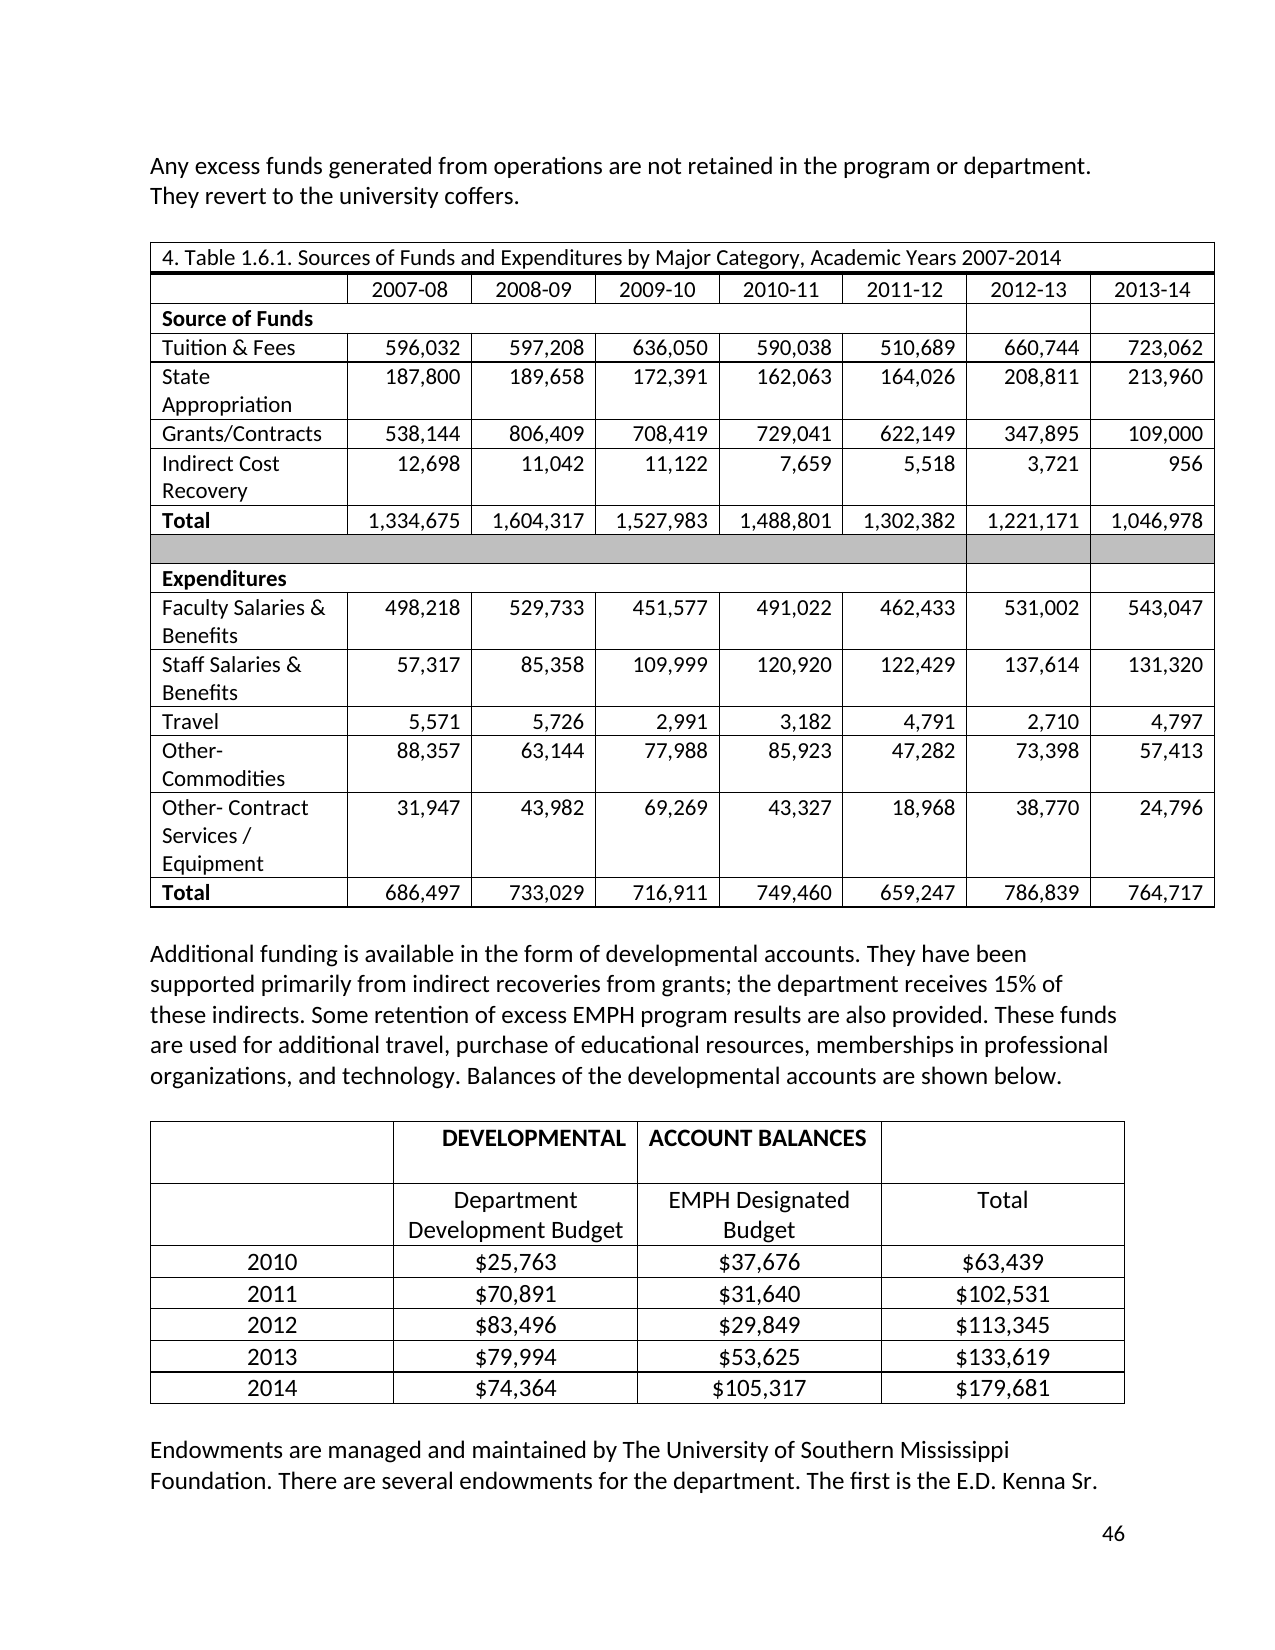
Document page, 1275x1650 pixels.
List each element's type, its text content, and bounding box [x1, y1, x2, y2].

table_cell 12,698 [348, 449, 471, 505]
table_cell 137,614 [967, 650, 1090, 706]
table_cell 723,062 [1091, 334, 1214, 361]
table_cell $105,317 [638, 1373, 881, 1403]
table_cell Total [151, 878, 347, 906]
table_cell 462,433 [843, 593, 966, 649]
table_cell 1,604,317 [472, 506, 595, 534]
table_cell [151, 1184, 393, 1245]
table_cell 73,398 [967, 736, 1090, 792]
table_cell 1,046,978 [1091, 506, 1214, 534]
table_cell Other- Commodities [151, 736, 347, 792]
table_cell 69,269 [596, 793, 719, 877]
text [150, 1434, 1125, 1496]
table_cell 2,710 [967, 707, 1090, 735]
table_cell 5,518 [843, 449, 966, 505]
table_cell 85,358 [472, 650, 595, 706]
table_cell $37,676 [638, 1246, 881, 1277]
table_cell 2014 [151, 1373, 393, 1403]
table_cell 686,497 [348, 878, 471, 906]
table_cell 2,991 [596, 707, 719, 735]
table_cell Department Development Budget [394, 1184, 637, 1245]
table_cell 2013-14 [1091, 275, 1214, 303]
table_cell $83,496 [394, 1309, 637, 1340]
table_cell 43,982 [472, 793, 595, 877]
table_cell 2012-13 [967, 275, 1090, 303]
table_cell $113,345 [882, 1309, 1124, 1340]
table_cell Tuition & Fees [151, 334, 347, 361]
table_cell 543,047 [1091, 593, 1214, 649]
table_cell 538,144 [348, 420, 471, 448]
table_cell 3,721 [967, 449, 1090, 505]
table_cell 956 [1091, 449, 1214, 505]
table_cell 47,282 [843, 736, 966, 792]
table_cell 131,320 [1091, 650, 1214, 706]
table_cell $63,439 [882, 1246, 1124, 1277]
table_cell $70,891 [394, 1278, 637, 1308]
table_cell EMPH Designated Budget [638, 1184, 881, 1245]
table_cell 2009-10 [596, 275, 719, 303]
table_cell 510,689 [843, 334, 966, 361]
table_cell 347,895 [967, 420, 1090, 448]
table_cell 708,419 [596, 420, 719, 448]
table_header [151, 1122, 393, 1183]
table_cell $179,681 [882, 1373, 1124, 1403]
table_cell [151, 275, 347, 303]
table_cell 63,144 [472, 736, 595, 792]
table_cell Source of Funds [151, 304, 966, 332]
table_cell [967, 304, 1090, 332]
table_cell 491,022 [720, 593, 842, 649]
table_cell 2012 [151, 1309, 393, 1340]
table_cell 187,800 [348, 363, 471, 418]
table_cell 24,796 [1091, 793, 1214, 877]
table_cell 109,000 [1091, 420, 1214, 448]
table_cell 806,409 [472, 420, 595, 448]
table_cell 764,717 [1091, 878, 1214, 906]
table_cell 636,050 [596, 334, 719, 361]
table_cell 2011 [151, 1278, 393, 1308]
table_cell 5,726 [472, 707, 595, 735]
table_cell 1,488,801 [720, 506, 842, 534]
table_header ACCOUNT BALANCES [638, 1122, 881, 1183]
table_cell 122,429 [843, 650, 966, 706]
table_cell Travel [151, 707, 347, 735]
table_cell [151, 535, 966, 563]
table_cell 88,357 [348, 736, 471, 792]
table_cell $29,849 [638, 1309, 881, 1340]
table_cell $133,619 [882, 1341, 1124, 1371]
table_cell 716,911 [596, 878, 719, 906]
table_cell Expenditures [151, 564, 966, 592]
table_cell [1091, 564, 1214, 592]
table_cell $102,531 [882, 1278, 1124, 1308]
table_cell 660,744 [967, 334, 1090, 361]
table_cell 1,334,675 [348, 506, 471, 534]
table_cell Indirect Cost Recovery [151, 449, 347, 505]
table_cell 451,577 [596, 593, 719, 649]
table_cell 2007-08 [348, 275, 471, 303]
table_cell State Appropriation [151, 363, 347, 418]
table_cell Staff Salaries & Benefits [151, 650, 347, 706]
table_cell 4,797 [1091, 707, 1214, 735]
table_cell 733,029 [472, 878, 595, 906]
table_cell 164,026 [843, 363, 966, 418]
table_cell 2010-11 [720, 275, 842, 303]
table_cell $25,763 [394, 1246, 637, 1277]
table_cell [1091, 304, 1214, 332]
table_cell 3,182 [720, 707, 842, 735]
table_cell 597,208 [472, 334, 595, 361]
text Additional funding is available in the form of developmental accounts. They have been supported primarily from indirect recoveries from grants; the department receives 15% of these indirects. Some retention of excess EMPH program results are also provided. These funds are used for additional travel, purchase of educational resources, memberships in professional organizations, and technology. Balances of the developmental accounts are shown below. [150, 938, 1125, 1091]
table_cell 2008-09 [472, 275, 595, 303]
table_cell Other- Contract Services / Equipment [151, 793, 347, 877]
table_cell 172,391 [596, 363, 719, 418]
table_header DEVELOPMENTAL [394, 1122, 637, 1183]
table_cell 531,002 [967, 593, 1090, 649]
table_cell [967, 535, 1090, 563]
table_cell 529,733 [472, 593, 595, 649]
table_cell 31,947 [348, 793, 471, 877]
table_cell 109,999 [596, 650, 719, 706]
table_cell 11,042 [472, 449, 595, 505]
table_cell 2013 [151, 1341, 393, 1371]
table_cell 1,527,983 [596, 506, 719, 534]
table_cell 43,327 [720, 793, 842, 877]
table_cell 729,041 [720, 420, 842, 448]
table_cell $31,640 [638, 1278, 881, 1308]
table_cell 498,218 [348, 593, 471, 649]
table_cell 786,839 [967, 878, 1090, 906]
table_cell Total [151, 506, 347, 534]
table_cell 57,317 [348, 650, 471, 706]
table_cell $74,364 [394, 1373, 637, 1403]
table_cell $53,625 [638, 1341, 881, 1371]
table_cell 622,149 [843, 420, 966, 448]
table_cell 5,571 [348, 707, 471, 735]
table_cell Faculty Salaries & Benefits [151, 593, 347, 649]
table_cell 189,658 [472, 363, 595, 418]
table_cell $79,994 [394, 1341, 637, 1371]
table_cell 77,988 [596, 736, 719, 792]
table_cell 57,413 [1091, 736, 1214, 792]
table_cell [967, 564, 1090, 592]
table_cell 18,968 [843, 793, 966, 877]
table_cell 11,122 [596, 449, 719, 505]
table_cell 213,960 [1091, 363, 1214, 418]
table_cell 85,923 [720, 736, 842, 792]
table_cell 590,038 [720, 334, 842, 361]
table_cell 1,302,382 [843, 506, 966, 534]
table_cell 659,247 [843, 878, 966, 906]
table_cell 162,063 [720, 363, 842, 418]
table_header [882, 1122, 1124, 1183]
table_cell 7,659 [720, 449, 842, 505]
table_cell Total [882, 1184, 1124, 1245]
table_cell 749,460 [720, 878, 842, 906]
table_cell 2011-12 [843, 275, 966, 303]
table_cell 120,920 [720, 650, 842, 706]
table_cell [1091, 535, 1214, 563]
text Any excess funds generated from operations are not retained in the program or department. They revert to the university coffers. [150, 150, 1125, 211]
table_cell 596,032 [348, 334, 471, 361]
table_cell 2010 [151, 1246, 393, 1277]
table_cell 1,221,171 [967, 506, 1090, 534]
table_cell 208,811 [967, 363, 1090, 418]
table_cell 38,770 [967, 793, 1090, 877]
table_cell 4,791 [843, 707, 966, 735]
table_cell Grants/Contracts [151, 420, 347, 448]
